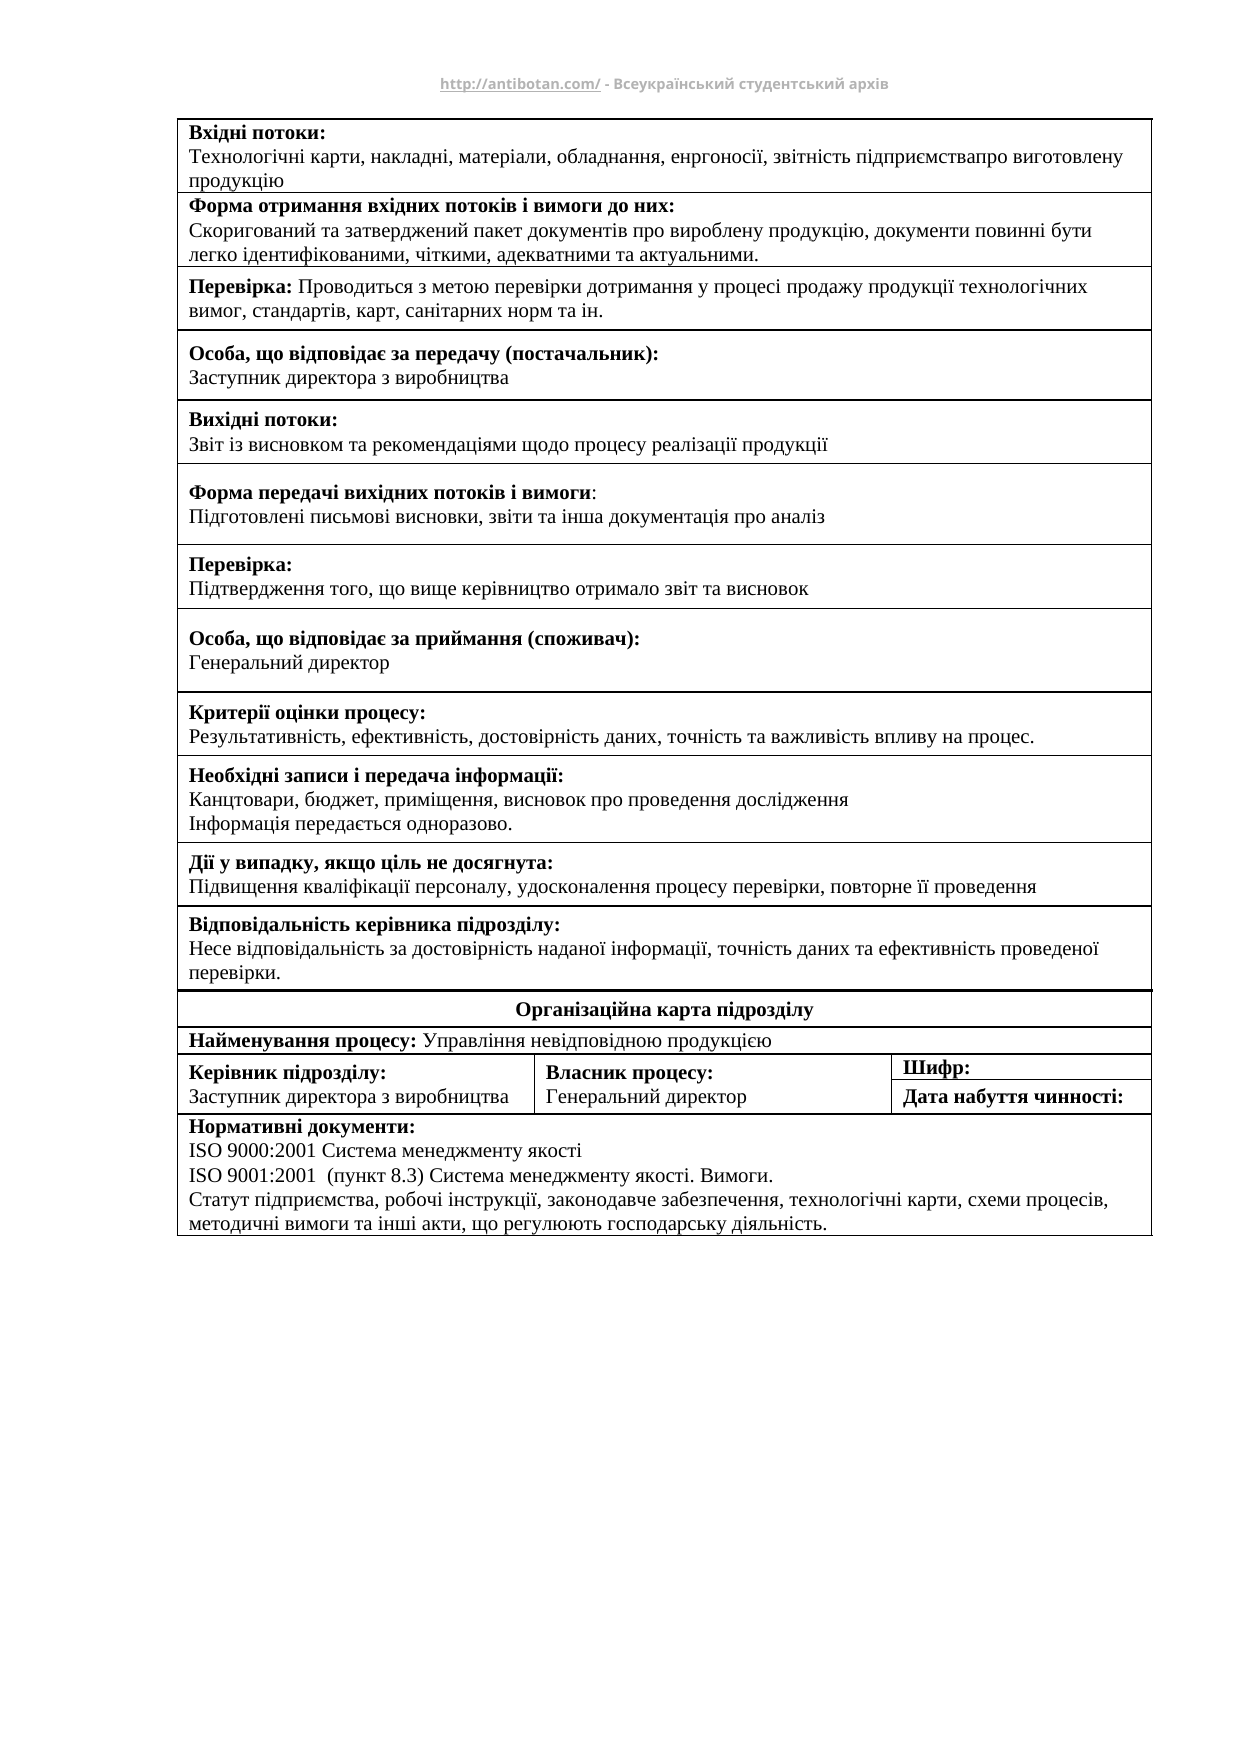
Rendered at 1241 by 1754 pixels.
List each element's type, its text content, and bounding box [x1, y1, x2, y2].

table_header Організаційна карта підрозділу [178, 992, 1151, 1026]
table_cell Вихідні потоки: Звіт із висновком та рекомендаціями щодо процесу реалізації продукції [178, 401, 1151, 463]
table_cell Найменування процесу: Управління невідповідною продукцією [178, 1028, 1151, 1053]
table_cell Необхідні записи і передача інформації: Канцтовари, бюджет, приміщення, висновок про проведення дослідження Інформація передається одноразово. [178, 756, 1151, 842]
table_cell Відповідальність керівника підрозділу: Несе відповідальність за достовірність наданої інформації, точність даних та ефективність проведеної перевірки. [178, 907, 1151, 988]
table_cell Критерії оцінки процесу: Результативність, ефективність, достовірність даних, точність та важливість впливу на процес. [178, 693, 1151, 755]
table_cell Перевірка: Підтвердження того, що вище керівництво отримало звіт та висновок [178, 545, 1151, 607]
table_cell Шифр: [892, 1055, 1151, 1079]
table_cell Нормативні документи: ISO 9000:2001 Система менеджменту якості ISO 9001:2001 (пункт 8.3) Система менеджменту якості. Вимоги. Статут підприємства, робочі інструкції, законодавче забезпечення, технологічні карти, схеми процесів, методичні вимоги та інші акти, що регулюють господарську діяльність. [178, 1115, 1151, 1235]
table_cell Дата набуття чинності: [892, 1080, 1151, 1113]
table_cell Власник процесу: Генеральний директор [535, 1055, 891, 1113]
table_cell Форма отримання вхідних потоків і вимоги до них: Скоригований та затверджений пакет документів про вироблену продукцію, документи повинні бути легко ідентифікованими, чіткими, адекватними та актуальними. [178, 193, 1151, 266]
table_header Вхідні потоки: Технологічні карти, накладні, матеріали, обладнання, енргоносії, звітність підприємствапро виготовлену продукцію [178, 120, 1151, 192]
table_cell Особа, що відповідає за приймання (споживач): Генеральний директор [178, 609, 1151, 691]
table_cell Перевірка: Проводиться з метою перевірки дотримання у процесі продажу продукції технологічних вимог, стандартів, карт, санітарних норм та ін. [178, 267, 1151, 329]
table_cell Особа, що відповідає за передачу (постачальник): Заступник директора з виробництва [178, 331, 1151, 399]
table_cell Форма передачі вихідних потоків і вимоги: Підготовлені письмові висновки, звіти та інша документація про аналіз [178, 464, 1151, 544]
table_cell Дії у випадку, якщо ціль не досягнута: Підвищення кваліфікації персоналу, удосконалення процесу перевірки, повторне її проведення [178, 843, 1151, 905]
table_cell Керівник підрозділу: Заступник директора з виробництва [178, 1055, 534, 1113]
